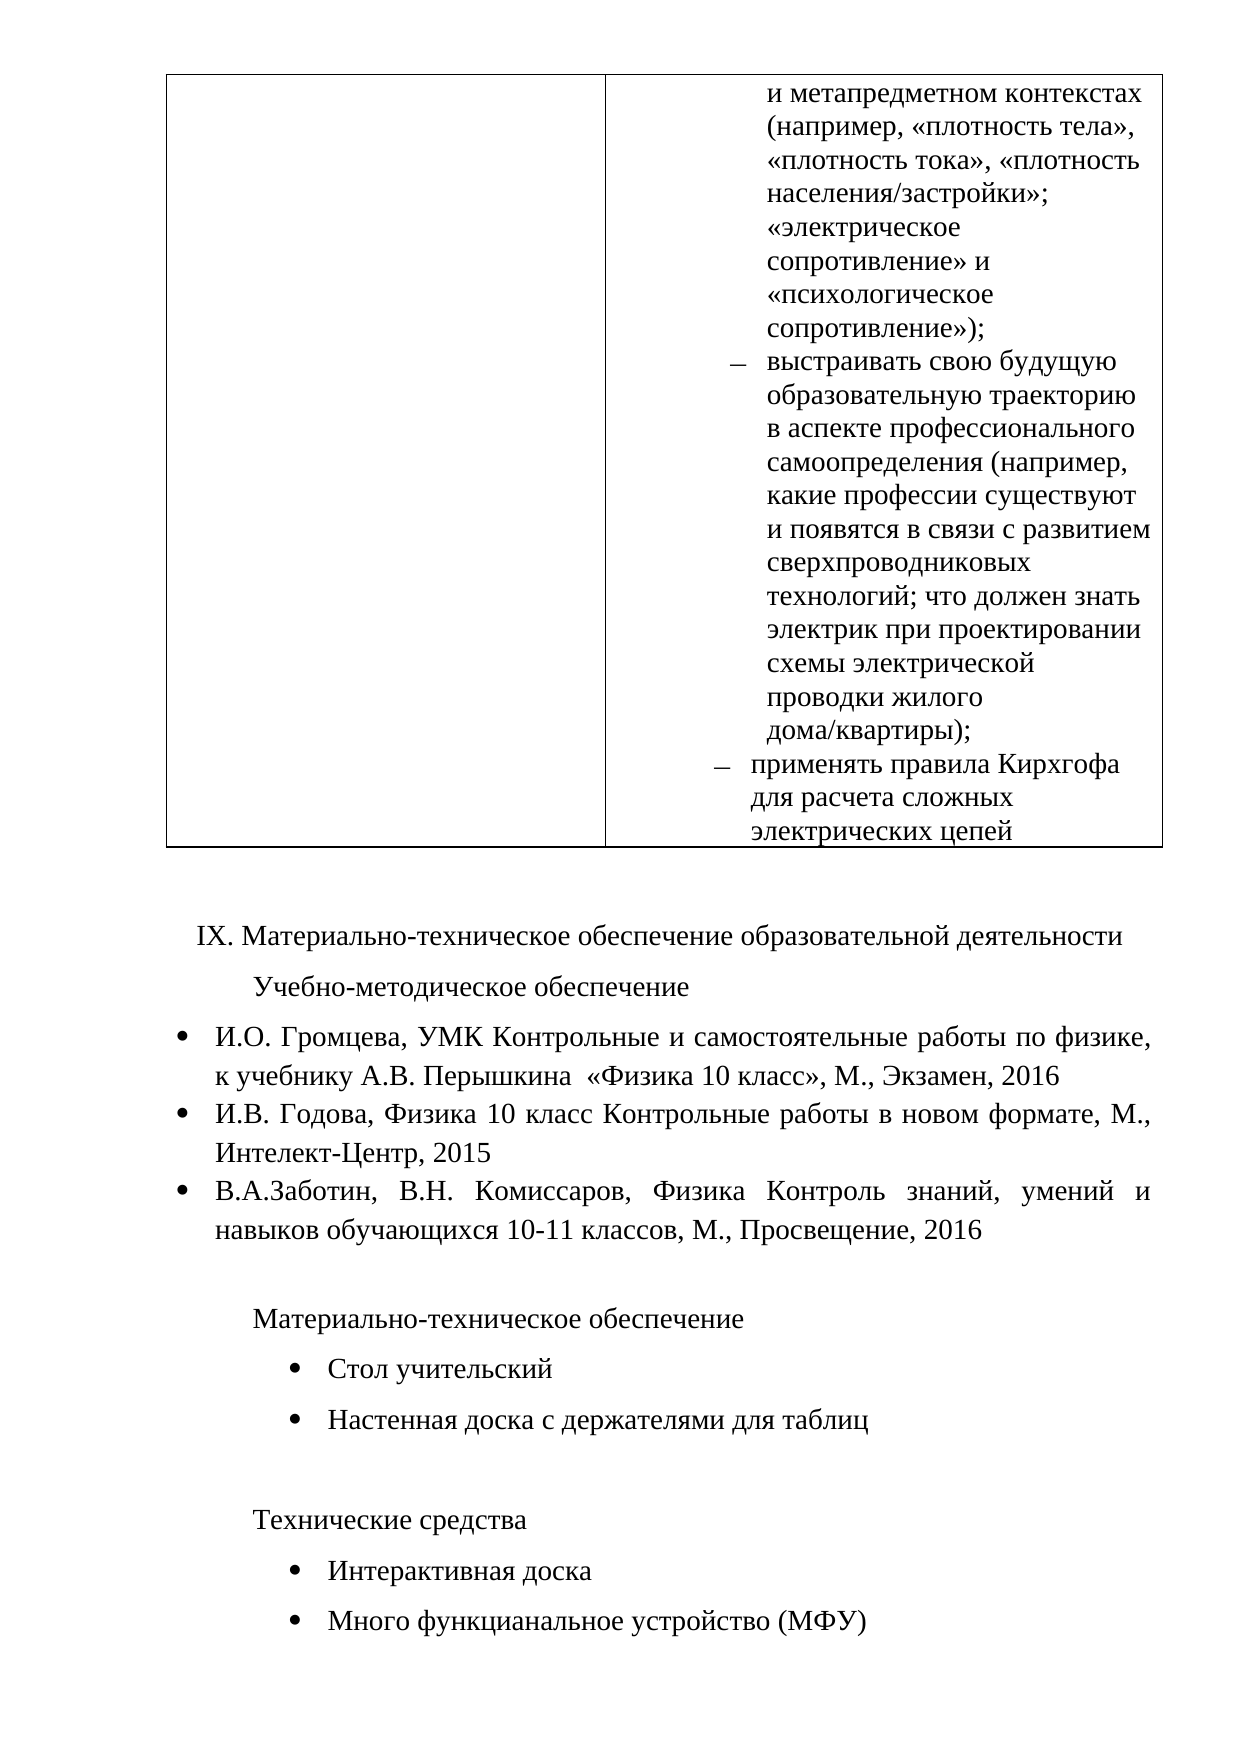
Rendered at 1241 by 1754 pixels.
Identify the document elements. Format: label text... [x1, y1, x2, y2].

list В.А.Заботин, В.Н. Комиссаров, Физика Контроль знаний, умений и навыков обучающихся 10-11 классов, М., Просвещение, 2016 [177, 1173, 1152, 1246]
list И.В. Годова, Физика 10 класс Контрольные работы в новом формате, М., Интелект-Центр, 2015 [177, 1096, 1152, 1168]
list Материально-техническое обеспечение [252, 1301, 1152, 1334]
list Настенная доска с держателями для таблиц [290, 1402, 1152, 1435]
list Технические средства [252, 1502, 1152, 1536]
list Учебно-методическое обеспечение [252, 969, 1152, 1002]
list Много функцианальное устройство (МФУ) [290, 1603, 1152, 1637]
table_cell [167, 75, 605, 846]
text IX. Материально-техническое обеспечение образовательной деятельности [196, 918, 1152, 952]
list И.О. Громцева, УМК Контрольные и самостоятельные работы по физике, к учебнику А.В. Перышкина «Физика 10 класс», М., Экзамен, 2016 [177, 1019, 1152, 1091]
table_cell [606, 75, 1162, 846]
list Стол учительский [290, 1351, 1152, 1385]
list Интерактивная доска [290, 1553, 1152, 1586]
